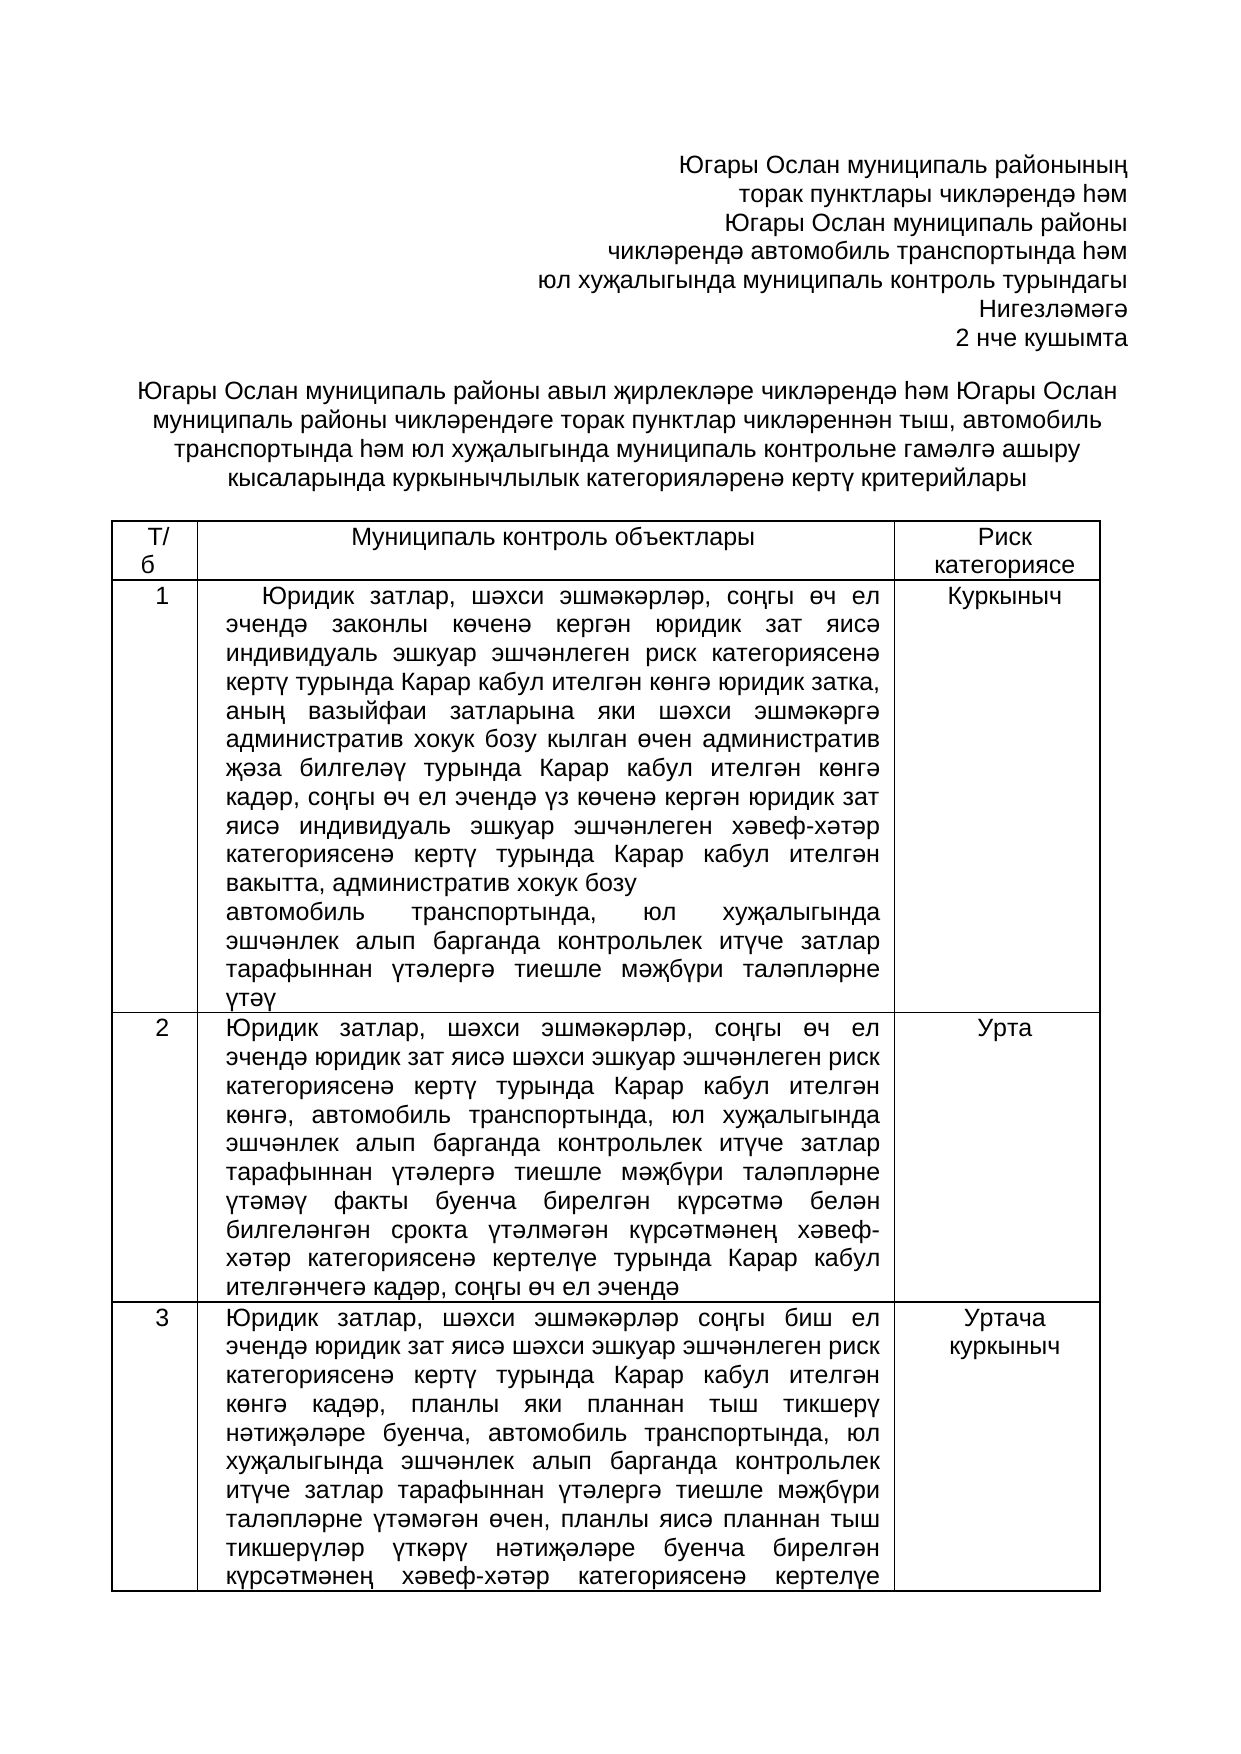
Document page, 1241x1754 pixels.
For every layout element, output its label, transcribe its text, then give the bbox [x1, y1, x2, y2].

table_cell Куркыныч [895, 581, 1099, 1012]
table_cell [198, 1303, 894, 1590]
table_header Т/б [113, 522, 197, 579]
text 2 нче кушымта [127, 322, 1128, 351]
table_cell Юридик затлар, шәхси эшмәкәрләр, соңгы өч ел эчендә законлы көченә кергән юридик зат яисә индивидуаль эшкуар эшчәнлеген риск категориясенә кертү турында Карар кабул ителгән көнгә юридик затка, аның вазыйфаи затларына яки шәхси эшмәкәргә административ хокук бозу кылган өчен административ җәза билгеләү турында Карар кабул ителгән көнгә кадәр, соңгы өч ел эчендә үз көченә кергән юридик зат яисә индивидуаль эшкуар эшчәнлеген хәвеф-хәтәр категориясенә кертү турында Карар кабул ителгән вакытта, административ хокук бозу автомобиль транспортында, юл хуҗалыгында эшчәнлек алып барганда контрольлек итүче затлар тарафыннан үтәлергә тиешле мәҗбүри таләпләрне үтәү [198, 581, 894, 1012]
table_header Муниципаль контроль объектлары [198, 522, 894, 579]
text юл хуҗалыгында муниципаль контроль турындагы [127, 265, 1128, 294]
text Югары Ослан муниципаль районы авыл җирлекләре чикләрендә һәм Югары Ослан муниципаль районы чикләрендәге торак пунктлар чикләреннән тыш, автомобиль транспортында һәм юл хуҗалыгында муниципаль контрольне гамәлгә ашыру кысаларында куркынычлылык категорияләренә кертү критерийлары [127, 376, 1128, 491]
text Нигезләмәгә [127, 294, 1128, 322]
text Югары Ослан муниципаль районы [127, 207, 1128, 236]
text торак пунктлары чикләрендә һәм [127, 179, 1128, 207]
table_cell 1 [113, 581, 197, 1012]
text Югары Ослан муниципаль районының [127, 150, 1128, 179]
table_cell Урта [895, 1013, 1099, 1301]
table_header Риск категориясе [895, 522, 1099, 579]
table_cell 2 [113, 1013, 197, 1301]
table_cell 3 [113, 1303, 197, 1590]
table_cell Юридик затлар, шәхси эшмәкәрләр, соңгы өч ел эчендә юридик зат яисә шәхси эшкуар эшчәнлеген риск категориясенә кертү турында Карар кабул ителгән көнгә, автомобиль транспортында, юл хуҗалыгында эшчәнлек алып барганда контрольлек итүче затлар тарафыннан үтәлергә тиешле мәҗбүри таләпләрне үтәмәү факты буенча бирелгән күрсәтмә белән билгеләнгән срокта үтәлмәгән күрсәтмәнең хәвеф-хәтәр категориясенә кертелүе турында Карар кабул ителгәнчегә кадәр, соңгы өч ел эчендә [198, 1013, 894, 1301]
table_cell Уртача куркыныч [895, 1303, 1099, 1590]
text чикләрендә автомобиль транспортында һәм [127, 236, 1128, 265]
